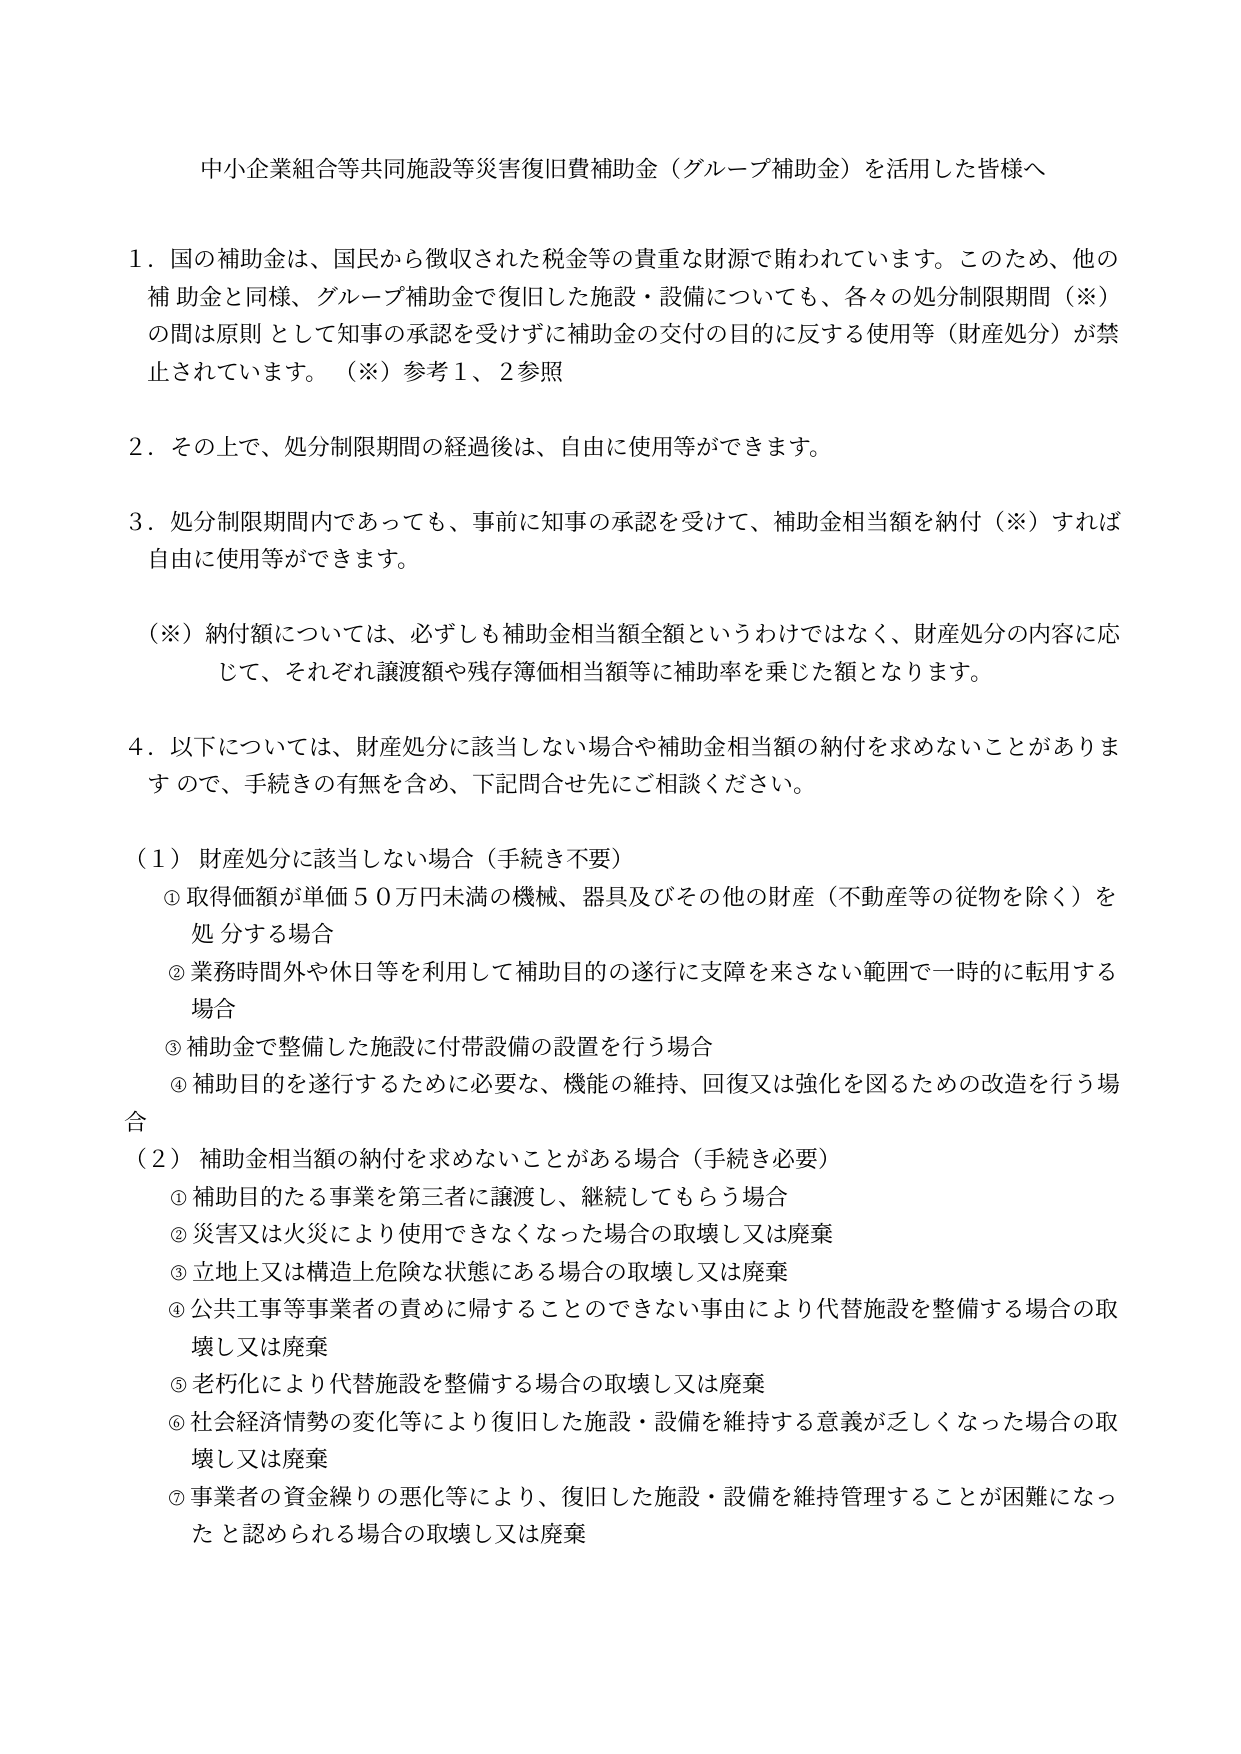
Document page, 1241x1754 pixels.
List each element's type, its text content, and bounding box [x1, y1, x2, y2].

text ３．処分制限期間内であっても、事前に知事の承認を受けて、補助金相当額を納付（※）すれば自由に使用等ができます。 [124, 502, 1122, 577]
text ２．その上で、処分制限期間の経過後は、自由に使用等ができます。 [124, 427, 1122, 464]
text ②業務時間外や休日等を利用して補助目的の遂行に支障を来さない範囲で一時的に転用する 場合 [168, 952, 1122, 1027]
text １．国の補助金は、国民から徴収された税金等の貴重な財源で賄われています。このため、他の補 助金と同様、グループ補助金で復旧した施設・設備についても、各々の処分制限期間（※）の間は原則 として知事の承認を受けずに補助金の交付の目的に反する使用等（財産処分）が禁止されています。 （※）参考１、２参照 [124, 239, 1122, 389]
text ②災害又は火災により使用できなくなった場合の取壊し又は廃棄 [124, 1214, 1122, 1252]
text ③補助金で整備した施設に付帯設備の設置を行う場合 [124, 1027, 1122, 1064]
text ①取得価額が単価５０万円未満の機械、器具及びその他の財産（不動産等の従物を除く）を処 分する場合 [157, 877, 1122, 952]
list 財産処分に該当しない場合（手続き不要） [124, 839, 1122, 877]
text ④公共工事等事業者の責めに帰することのできない事由により代替施設を整備する場合の取 壊し又は廃棄 [168, 1289, 1122, 1364]
text 中小企業組合等共同施設等災害復旧費補助金（グループ補助金）を活用した皆様へ [124, 149, 1122, 186]
text ④補助目的を遂行するために必要な、機能の維持、回復又は強化を図るための改造を行う場合 [124, 1064, 1122, 1139]
text ⑤老朽化により代替施設を整備する場合の取壊し又は廃棄 [124, 1364, 1122, 1402]
list 補助金相当額の納付を求めないことがある場合（手続き必要） [124, 1139, 1122, 1177]
text ③立地上又は構造上危険な状態にある場合の取壊し又は廃棄 [124, 1252, 1122, 1289]
text ①補助目的たる事業を第三者に譲渡し、継続してもらう場合 [124, 1177, 1122, 1214]
text （※）納付額については、必ずしも補助金相当額全額というわけではなく、財産処分の内容に応じて、それぞれ譲渡額や残存簿価相当額等に補助率を乗じた額となります。 [124, 614, 1122, 689]
text ⑦事業者の資金繰りの悪化等により、復旧した施設・設備を維持管理することが困難になった と認められる場合の取壊し又は廃棄 [168, 1477, 1122, 1552]
text ⑥社会経済情勢の変化等により復旧した施設・設備を維持する意義が乏しくなった場合の取壊し又は廃棄 [168, 1402, 1122, 1477]
text ４．以下については、財産処分に該当しない場合や補助金相当額の納付を求めないことがあります ので、手続きの有無を含め、下記問合せ先にご相談ください。 [124, 727, 1122, 802]
